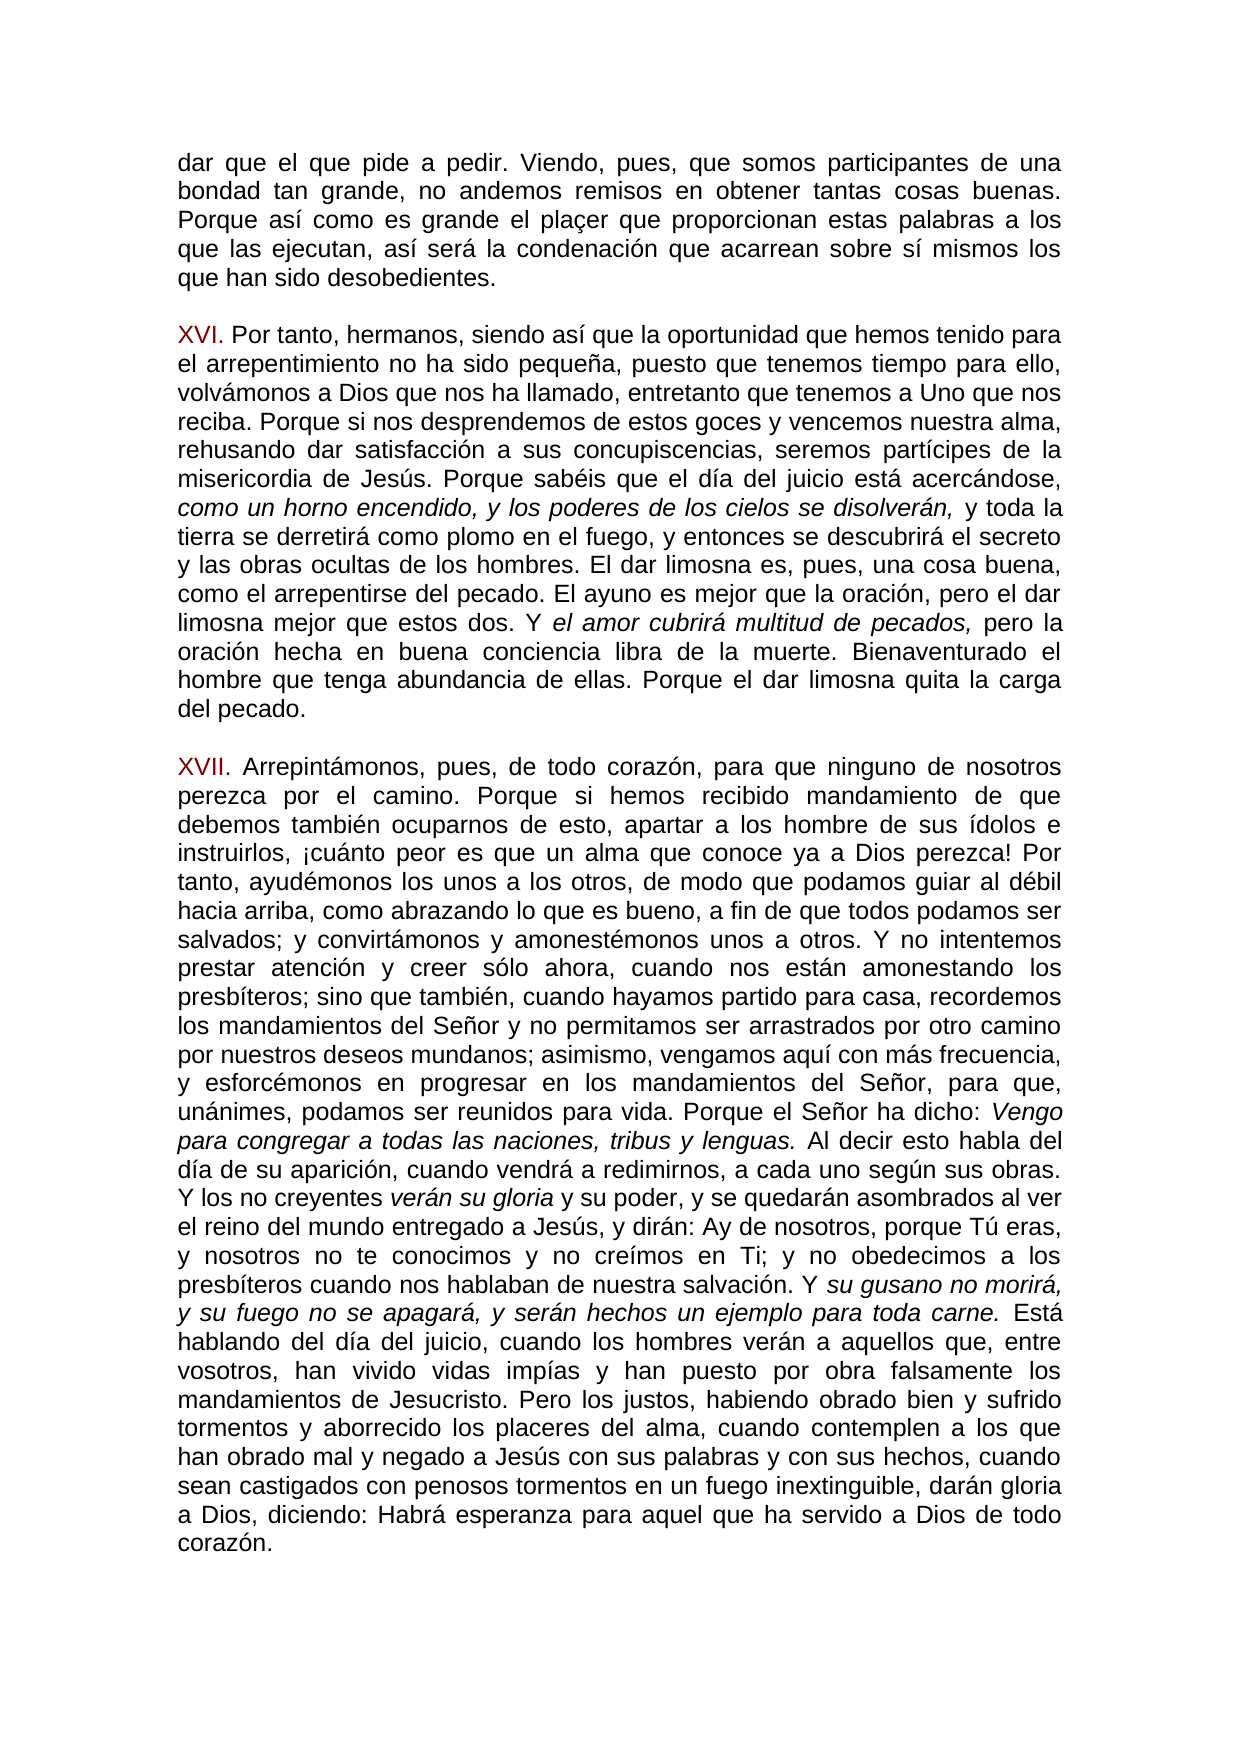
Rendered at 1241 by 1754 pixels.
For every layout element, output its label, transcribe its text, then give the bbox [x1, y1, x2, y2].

text XVI. Por tanto, hermanos, siendo así que la oportunidad que hemos tenido para el arrepentimiento no ha sido pequeña, puesto que tenemos tiempo para ello, volvámonos a Dios que nos ha llamado, entretanto que tenemos a Uno que nos reciba. Porque si nos desprendemos de estos goces y vencemos nuestra alma, rehusando dar satisfacción a sus concupiscencias, seremos partícipes de la misericordia de Jesús. Porque sabéis que el día del juicio está acercándose, como un horno encendido, y los poderes de los cielos se disolverán, y toda la tierra se derretirá como plomo en el fuego, y entonces se descubrirá el secreto y las obras ocultas de los hombres. El dar limosna es, pues, una cosa buena, como el arrepentirse del pecado. El ayuno es mejor que la oración, pero el dar limosna mejor que estos dos. Y el amor cubrirá multitud de pecados, pero la oración hecha en buena conciencia libra de la muerte. Bienaventurado el hombre que tenga abundancia de ellas. Porque el dar limosna quita la carga del pecado. [177, 321, 1063, 723]
text XVII. Arrepintámonos, pues, de todo corazón, para que ninguno de nosotros perezca por el camino. Porque si hemos recibido mandamiento de que debemos también ocuparnos de esto, apartar a los hombre de sus ídolos e instruirlos, ¡cuánto peor es que un alma que conoce ya a Dios perezca! Por tanto, ayudémonos los unos a los otros, de modo que podamos guiar al débil hacia arriba, como abrazando lo que es bueno, a fin de que todos podamos ser salvados; y convirtámonos y amonestémonos unos a otros. Y no intentemos prestar atención y creer sólo ahora, cuando nos están amonestando los presbíteros; sino que también, cuando hayamos partido para casa, recordemos los mandamientos del Señor y no permitamos ser arrastrados por otro camino por nuestros deseos mundanos; asimismo, vengamos aquí con más frecuencia, y esforcémonos en progresar en los mandamientos del Señor, para que, unánimes, podamos ser reunidos para vida. Porque el Señor ha dicho: Vengo para congregar a todas las naciones, tribus y lenguas. Al decir esto habla del día de su aparición, cuando vendrá a redimirnos, a cada uno según sus obras. Y los no creyentes verán su gloria y su poder, y se quedarán asombrados al ver el reino del mundo entregado a Jesús, y dirán: Ay de nosotros, porque Tú eras, y nosotros no te conocimos y no creímos en Ti; y no obedecimos a los presbíteros cuando nos hablaban de nuestra salvación. Y su gusano no morirá, y su fuego no se apagará, y serán hechos un ejemplo para toda carne. Está hablando del día del juicio, cuando los hombres verán a aquellos que, entre vosotros, han vivido vidas impías y han puesto por obra falsamente los mandamientos de Jesucristo. Pero los justos, habiendo obrado bien y sufrido tormentos y aborrecido los placeres del alma, cuando contemplen a los que han obrado mal y negado a Jesús con sus palabras y con sus hechos, cuando sean castigados con penosos tormentos en un fuego inextinguible, darán gloria a Dios, diciendo: Habrá esperanza para aquel que ha servido a Dios de todo corazón. [177, 752, 1063, 1557]
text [177, 148, 1063, 291]
